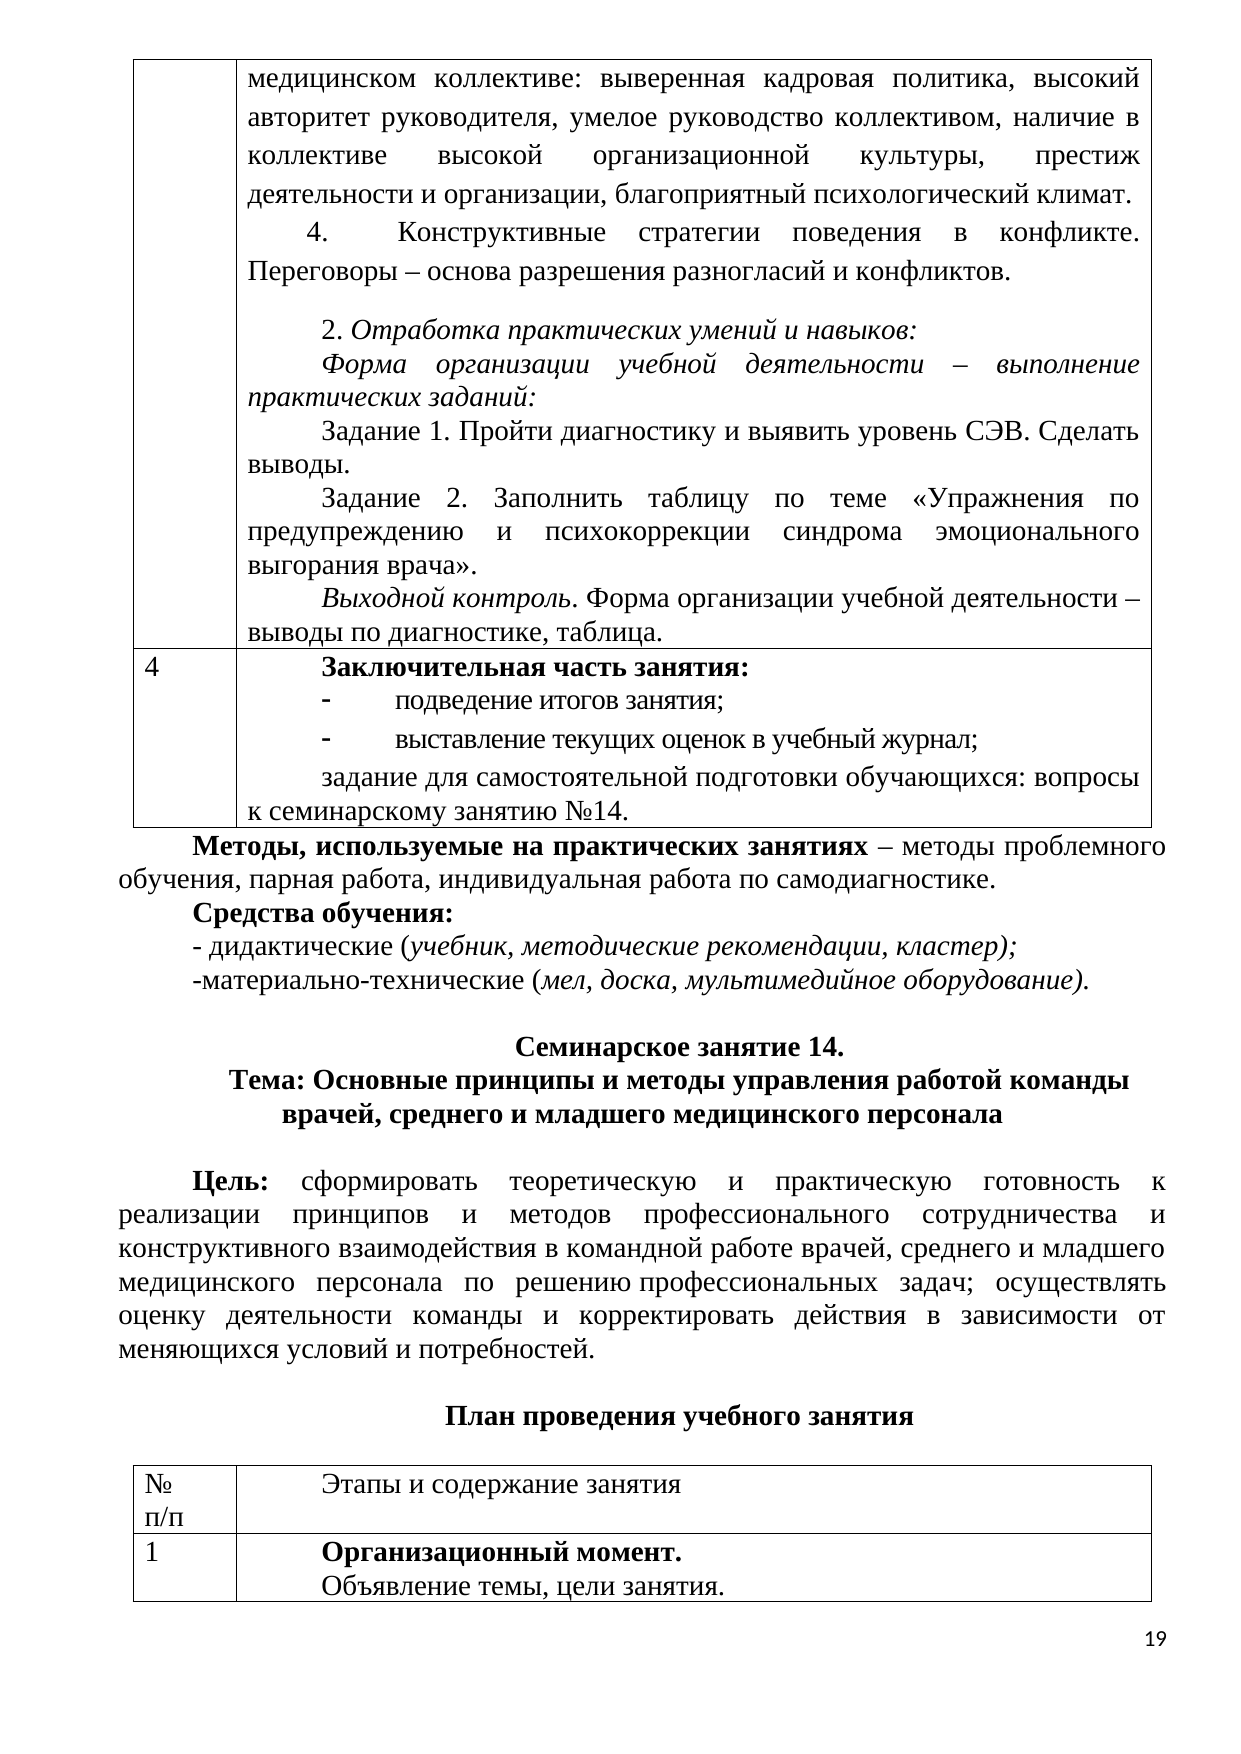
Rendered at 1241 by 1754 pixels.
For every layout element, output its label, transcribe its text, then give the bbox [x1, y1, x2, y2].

text -материально-технические (мел, доска, мультимедийное оборудование). [118, 962, 1167, 995]
table_cell 4 [134, 649, 236, 827]
table_cell 3 [134, 60, 236, 648]
text Семинарское занятие 14. [118, 1029, 1167, 1062]
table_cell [237, 60, 1151, 648]
text Методы, используемые на практических занятиях – методы проблемного обучения, парная работа, индивидуальная работа по самодиагностике. [118, 828, 1167, 895]
text Средства обучения: [118, 895, 1167, 928]
text - дидактические (учебник, методические рекомендации, кластер); [118, 928, 1167, 962]
table_cell 1 [134, 1534, 236, 1601]
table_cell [237, 1534, 1151, 1601]
table_header № п/п [134, 1466, 236, 1533]
table_cell Заключительная часть занятия: подведение итогов занятия; выставление текущих оценок в учебный журнал; задание для самостоятельной подготовки обучающихся: вопросы к семинарскому занятию №14. [237, 649, 1151, 827]
text Тема: Основные принципы и методы управления работой команды врачей, среднего и младшего медицинского персонала [118, 1062, 1167, 1129]
table_header Этапы и содержание занятия [237, 1466, 1151, 1533]
text Цель: сформировать теоретическую и практическую готовность к реализации принципов и методов профессионального сотрудничества и конструктивного взаимодействия в командной работе врачей, среднего и младшего медицинского персонала по решению профессиональных задач; осуществлять оценку деятельности команды и корректировать действия в зависимости от меняющихся условий и потребностей. [118, 1163, 1167, 1364]
text План проведения учебного занятия [118, 1398, 1167, 1431]
